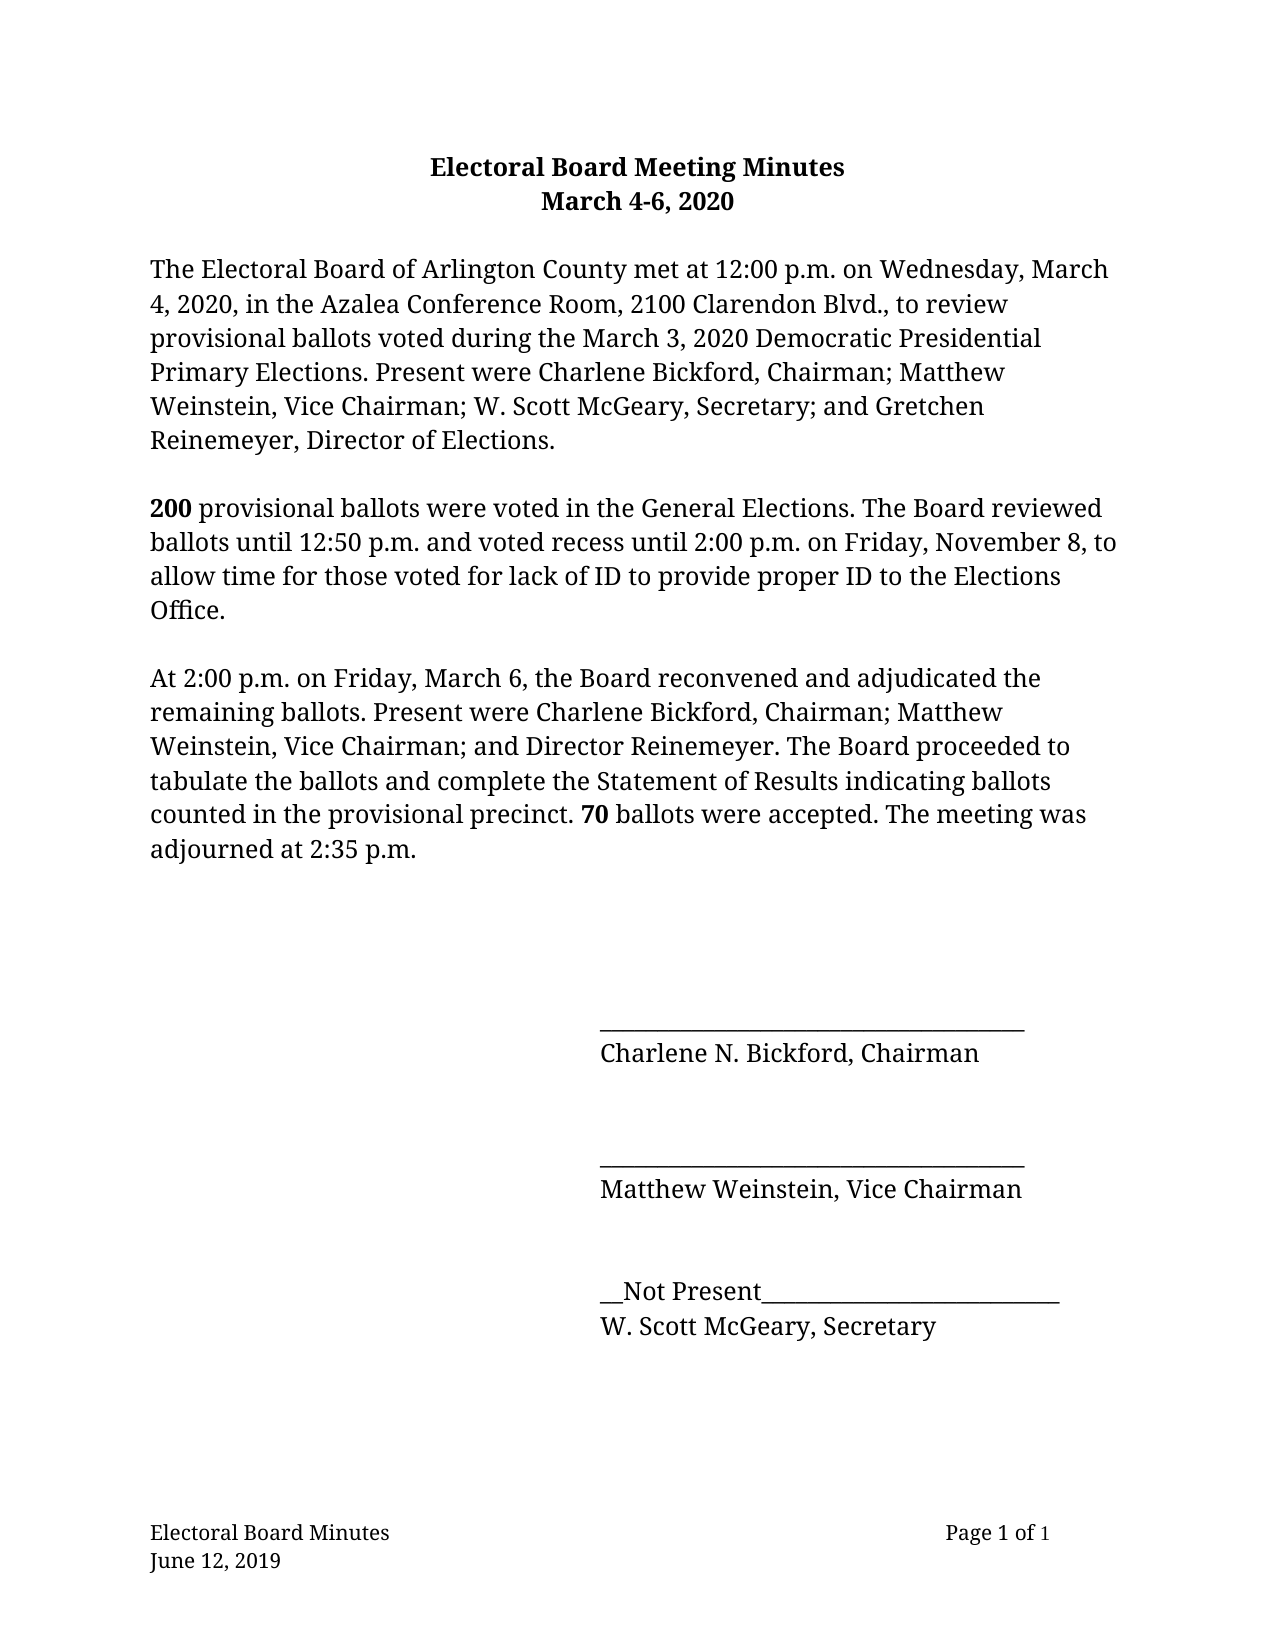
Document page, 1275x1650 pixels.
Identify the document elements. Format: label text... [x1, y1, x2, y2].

text Charlene N. Bickford, Chairman [150, 1036, 1125, 1070]
text __Not Present__________________________ [150, 1274, 1125, 1308]
text _____________________________________ [150, 1138, 1125, 1172]
title Electoral Board Meeting Minutes [150, 150, 1125, 184]
text W. Scott McGeary, Secretary [150, 1308, 1125, 1342]
text Matthew Weinstein, Vice Chairman [150, 1172, 1125, 1206]
text _____________________________________ [150, 1002, 1125, 1036]
text March 4-6, 2020 [150, 184, 1125, 218]
text 200 provisional ballots were voted in the General Elections. The Board reviewed ballots until 12:50 p.m. and voted recess until 2:00 p.m. on Friday, November 8, to allow time for those voted for lack of ID to provide proper ID to the Elections Office. [150, 491, 1125, 627]
text At 2:00 p.m. on Friday, March 6, the Board reconvened and adjudicated the remaining ballots. Present were Charlene Bickford, Chairman; Matthew Weinstein, Vice Chairman; and Director Reinemeyer. The Board proceeded to tabulate the ballots and complete the Statement of Results indicating ballots counted in the provisional precinct. 70 ballots were accepted. The meeting was adjourned at 2:35 p.m. [150, 661, 1125, 865]
text The Electoral Board of Arlington County met at 12:00 p.m. on Wednesday, March 4, 2020, in the Azalea Conference Room, 2100 Clarendon Blvd., to review provisional ballots voted during the March 3, 2020 Democratic Presidential Primary Elections. Present were Charlene Bickford, Chairman; Matthew Weinstein, Vice Chairman; W. Scott McGeary, Secretary; and Gretchen Reinemeyer, Director of Elections. [150, 252, 1125, 457]
